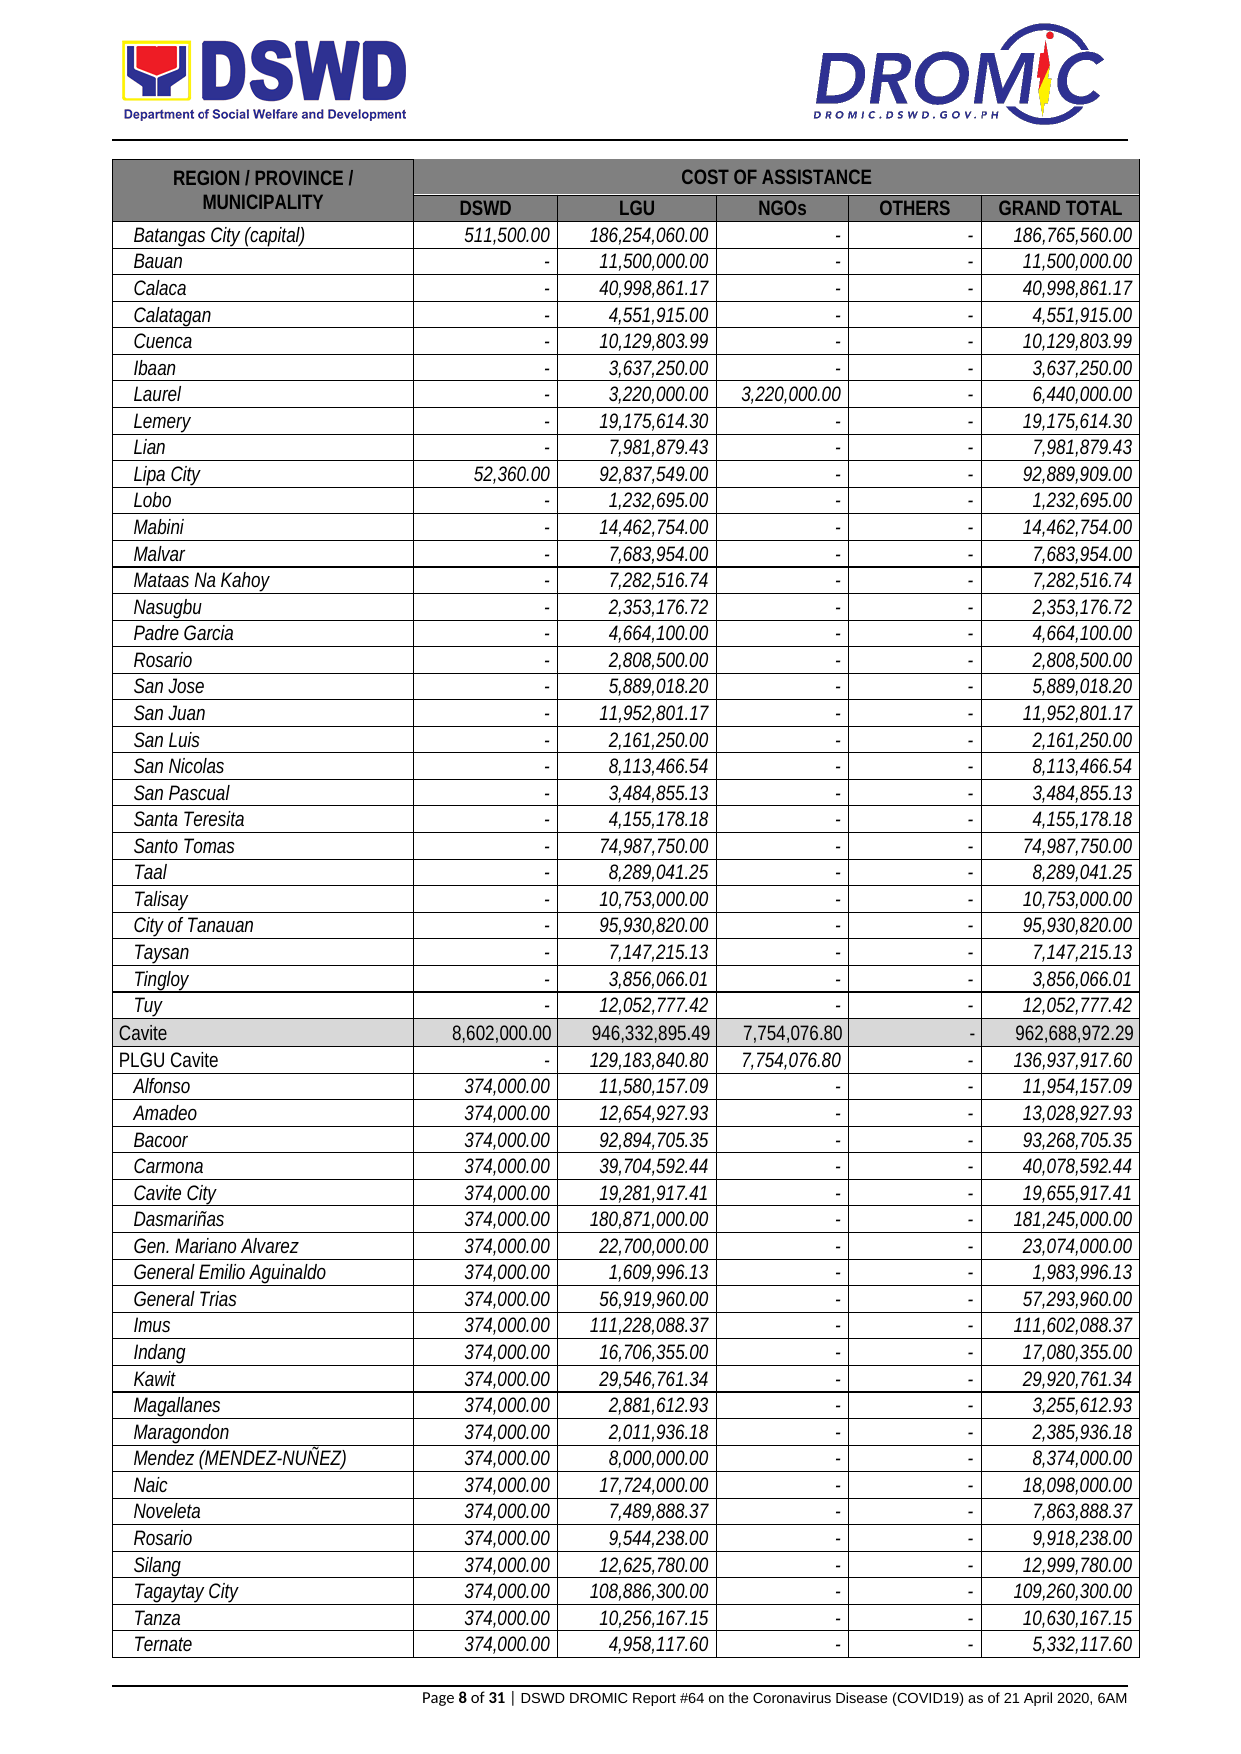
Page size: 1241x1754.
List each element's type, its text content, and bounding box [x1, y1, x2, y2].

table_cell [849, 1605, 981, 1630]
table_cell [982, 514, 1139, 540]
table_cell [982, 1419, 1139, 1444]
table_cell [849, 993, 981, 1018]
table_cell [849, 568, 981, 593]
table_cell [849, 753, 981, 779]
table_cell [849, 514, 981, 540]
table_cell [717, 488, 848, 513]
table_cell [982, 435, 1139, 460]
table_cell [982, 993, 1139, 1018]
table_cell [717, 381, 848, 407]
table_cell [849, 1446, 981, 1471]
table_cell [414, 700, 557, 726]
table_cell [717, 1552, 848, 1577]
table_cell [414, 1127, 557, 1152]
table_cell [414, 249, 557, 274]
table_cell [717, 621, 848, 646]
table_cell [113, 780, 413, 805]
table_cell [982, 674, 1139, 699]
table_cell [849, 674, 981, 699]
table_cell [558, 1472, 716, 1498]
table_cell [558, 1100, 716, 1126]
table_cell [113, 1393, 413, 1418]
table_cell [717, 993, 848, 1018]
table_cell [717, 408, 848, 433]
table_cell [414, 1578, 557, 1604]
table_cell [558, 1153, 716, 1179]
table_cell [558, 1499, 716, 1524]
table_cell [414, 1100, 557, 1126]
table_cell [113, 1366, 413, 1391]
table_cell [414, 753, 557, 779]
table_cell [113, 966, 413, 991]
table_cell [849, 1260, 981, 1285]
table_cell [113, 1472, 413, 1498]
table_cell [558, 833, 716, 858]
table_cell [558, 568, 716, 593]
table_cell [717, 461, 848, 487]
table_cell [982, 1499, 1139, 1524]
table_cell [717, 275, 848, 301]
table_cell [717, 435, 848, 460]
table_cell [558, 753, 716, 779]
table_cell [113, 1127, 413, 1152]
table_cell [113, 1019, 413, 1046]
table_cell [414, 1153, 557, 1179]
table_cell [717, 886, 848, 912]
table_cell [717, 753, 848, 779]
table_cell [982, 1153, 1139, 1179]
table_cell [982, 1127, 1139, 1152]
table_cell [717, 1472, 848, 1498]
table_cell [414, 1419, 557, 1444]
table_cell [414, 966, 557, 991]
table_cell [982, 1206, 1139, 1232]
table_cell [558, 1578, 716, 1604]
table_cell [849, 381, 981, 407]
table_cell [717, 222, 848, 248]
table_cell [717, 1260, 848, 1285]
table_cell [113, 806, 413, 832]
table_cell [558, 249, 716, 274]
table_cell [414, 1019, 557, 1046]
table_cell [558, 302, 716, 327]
table_cell LGU [558, 196, 716, 221]
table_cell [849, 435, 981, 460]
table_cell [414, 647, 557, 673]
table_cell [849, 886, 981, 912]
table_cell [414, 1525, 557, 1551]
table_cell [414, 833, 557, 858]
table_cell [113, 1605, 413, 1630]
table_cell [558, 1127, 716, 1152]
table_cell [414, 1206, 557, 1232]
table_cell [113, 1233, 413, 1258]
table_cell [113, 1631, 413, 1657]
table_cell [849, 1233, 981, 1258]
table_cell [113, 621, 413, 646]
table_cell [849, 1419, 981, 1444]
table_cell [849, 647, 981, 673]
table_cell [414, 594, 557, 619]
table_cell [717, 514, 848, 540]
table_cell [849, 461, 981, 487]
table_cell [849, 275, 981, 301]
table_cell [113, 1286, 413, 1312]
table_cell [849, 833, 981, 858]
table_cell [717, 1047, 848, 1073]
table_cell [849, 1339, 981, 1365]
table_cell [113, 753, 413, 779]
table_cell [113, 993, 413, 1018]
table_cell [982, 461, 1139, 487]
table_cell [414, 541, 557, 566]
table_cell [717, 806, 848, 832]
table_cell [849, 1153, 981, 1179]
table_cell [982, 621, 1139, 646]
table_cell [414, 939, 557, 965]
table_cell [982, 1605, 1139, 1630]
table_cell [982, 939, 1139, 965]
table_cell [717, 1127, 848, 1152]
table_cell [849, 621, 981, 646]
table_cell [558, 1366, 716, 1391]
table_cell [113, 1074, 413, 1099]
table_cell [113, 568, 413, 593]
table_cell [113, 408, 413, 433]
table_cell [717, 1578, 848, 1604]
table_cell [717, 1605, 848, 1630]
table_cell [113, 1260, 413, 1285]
picture [781, 23, 1133, 125]
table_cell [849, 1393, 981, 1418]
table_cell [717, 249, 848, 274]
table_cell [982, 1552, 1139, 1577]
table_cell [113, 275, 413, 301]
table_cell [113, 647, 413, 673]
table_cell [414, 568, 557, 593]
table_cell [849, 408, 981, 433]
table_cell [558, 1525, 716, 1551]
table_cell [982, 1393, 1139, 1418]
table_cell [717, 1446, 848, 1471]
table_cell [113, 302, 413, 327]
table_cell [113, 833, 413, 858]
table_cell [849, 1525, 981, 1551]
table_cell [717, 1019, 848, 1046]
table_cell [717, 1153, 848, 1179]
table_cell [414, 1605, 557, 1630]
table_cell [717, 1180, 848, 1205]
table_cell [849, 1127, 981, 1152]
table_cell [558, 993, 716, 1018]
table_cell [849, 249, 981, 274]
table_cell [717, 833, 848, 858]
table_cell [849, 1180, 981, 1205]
table_header REGION / PROVINCE / MUNICIPALITY [113, 160, 413, 221]
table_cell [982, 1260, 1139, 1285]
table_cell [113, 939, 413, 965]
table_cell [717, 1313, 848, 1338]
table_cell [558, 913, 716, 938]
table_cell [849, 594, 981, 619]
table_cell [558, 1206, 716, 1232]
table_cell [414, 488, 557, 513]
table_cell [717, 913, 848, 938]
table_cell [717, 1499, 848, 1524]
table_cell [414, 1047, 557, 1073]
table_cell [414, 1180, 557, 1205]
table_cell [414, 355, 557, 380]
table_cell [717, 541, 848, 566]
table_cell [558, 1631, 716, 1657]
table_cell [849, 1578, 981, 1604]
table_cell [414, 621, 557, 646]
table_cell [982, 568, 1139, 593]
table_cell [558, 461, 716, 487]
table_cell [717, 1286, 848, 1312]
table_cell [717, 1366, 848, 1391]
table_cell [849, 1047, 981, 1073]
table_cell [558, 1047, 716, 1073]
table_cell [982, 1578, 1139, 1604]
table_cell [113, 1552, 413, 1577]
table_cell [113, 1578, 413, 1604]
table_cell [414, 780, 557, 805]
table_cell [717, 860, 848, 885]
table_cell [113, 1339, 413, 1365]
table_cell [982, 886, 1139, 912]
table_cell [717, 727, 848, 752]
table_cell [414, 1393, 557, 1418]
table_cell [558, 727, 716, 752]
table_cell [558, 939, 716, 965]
table_cell DSWD [414, 196, 557, 221]
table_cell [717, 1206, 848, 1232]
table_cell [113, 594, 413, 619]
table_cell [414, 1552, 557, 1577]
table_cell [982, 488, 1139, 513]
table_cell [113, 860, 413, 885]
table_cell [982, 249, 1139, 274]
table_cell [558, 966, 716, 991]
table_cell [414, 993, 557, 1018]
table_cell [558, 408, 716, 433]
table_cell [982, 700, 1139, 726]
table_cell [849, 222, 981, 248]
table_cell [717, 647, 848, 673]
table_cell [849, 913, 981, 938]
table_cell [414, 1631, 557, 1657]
table_cell NGOs [717, 196, 848, 221]
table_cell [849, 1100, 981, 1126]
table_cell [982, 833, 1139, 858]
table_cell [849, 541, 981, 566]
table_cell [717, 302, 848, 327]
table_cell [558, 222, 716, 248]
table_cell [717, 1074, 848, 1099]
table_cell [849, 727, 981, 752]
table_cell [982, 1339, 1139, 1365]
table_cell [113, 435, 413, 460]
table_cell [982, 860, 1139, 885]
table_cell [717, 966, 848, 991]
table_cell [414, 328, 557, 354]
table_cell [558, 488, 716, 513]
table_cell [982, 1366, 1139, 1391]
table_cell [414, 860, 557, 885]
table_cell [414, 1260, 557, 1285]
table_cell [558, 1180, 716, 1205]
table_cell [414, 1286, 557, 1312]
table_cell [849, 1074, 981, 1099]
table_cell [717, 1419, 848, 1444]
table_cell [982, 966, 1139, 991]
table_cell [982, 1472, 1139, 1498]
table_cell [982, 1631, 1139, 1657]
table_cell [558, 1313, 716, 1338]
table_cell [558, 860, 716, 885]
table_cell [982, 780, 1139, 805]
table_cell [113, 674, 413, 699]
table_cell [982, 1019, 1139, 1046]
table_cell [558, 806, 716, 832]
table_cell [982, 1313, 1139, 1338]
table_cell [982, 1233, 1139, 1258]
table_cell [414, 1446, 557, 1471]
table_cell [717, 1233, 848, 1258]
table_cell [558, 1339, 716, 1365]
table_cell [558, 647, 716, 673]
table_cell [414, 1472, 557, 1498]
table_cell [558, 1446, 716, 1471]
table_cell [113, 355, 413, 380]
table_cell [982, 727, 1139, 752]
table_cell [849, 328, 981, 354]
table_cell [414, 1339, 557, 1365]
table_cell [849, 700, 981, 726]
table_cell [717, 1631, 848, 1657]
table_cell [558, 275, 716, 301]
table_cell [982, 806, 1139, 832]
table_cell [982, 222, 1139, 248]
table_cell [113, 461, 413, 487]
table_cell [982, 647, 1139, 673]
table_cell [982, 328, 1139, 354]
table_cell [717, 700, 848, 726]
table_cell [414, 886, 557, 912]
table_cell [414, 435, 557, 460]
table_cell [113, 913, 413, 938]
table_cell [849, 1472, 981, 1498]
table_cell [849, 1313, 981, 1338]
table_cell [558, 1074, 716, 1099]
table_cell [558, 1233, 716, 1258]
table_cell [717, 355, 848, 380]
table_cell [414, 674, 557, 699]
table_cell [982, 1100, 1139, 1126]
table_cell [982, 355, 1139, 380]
table_cell GRAND TOTAL [982, 196, 1139, 221]
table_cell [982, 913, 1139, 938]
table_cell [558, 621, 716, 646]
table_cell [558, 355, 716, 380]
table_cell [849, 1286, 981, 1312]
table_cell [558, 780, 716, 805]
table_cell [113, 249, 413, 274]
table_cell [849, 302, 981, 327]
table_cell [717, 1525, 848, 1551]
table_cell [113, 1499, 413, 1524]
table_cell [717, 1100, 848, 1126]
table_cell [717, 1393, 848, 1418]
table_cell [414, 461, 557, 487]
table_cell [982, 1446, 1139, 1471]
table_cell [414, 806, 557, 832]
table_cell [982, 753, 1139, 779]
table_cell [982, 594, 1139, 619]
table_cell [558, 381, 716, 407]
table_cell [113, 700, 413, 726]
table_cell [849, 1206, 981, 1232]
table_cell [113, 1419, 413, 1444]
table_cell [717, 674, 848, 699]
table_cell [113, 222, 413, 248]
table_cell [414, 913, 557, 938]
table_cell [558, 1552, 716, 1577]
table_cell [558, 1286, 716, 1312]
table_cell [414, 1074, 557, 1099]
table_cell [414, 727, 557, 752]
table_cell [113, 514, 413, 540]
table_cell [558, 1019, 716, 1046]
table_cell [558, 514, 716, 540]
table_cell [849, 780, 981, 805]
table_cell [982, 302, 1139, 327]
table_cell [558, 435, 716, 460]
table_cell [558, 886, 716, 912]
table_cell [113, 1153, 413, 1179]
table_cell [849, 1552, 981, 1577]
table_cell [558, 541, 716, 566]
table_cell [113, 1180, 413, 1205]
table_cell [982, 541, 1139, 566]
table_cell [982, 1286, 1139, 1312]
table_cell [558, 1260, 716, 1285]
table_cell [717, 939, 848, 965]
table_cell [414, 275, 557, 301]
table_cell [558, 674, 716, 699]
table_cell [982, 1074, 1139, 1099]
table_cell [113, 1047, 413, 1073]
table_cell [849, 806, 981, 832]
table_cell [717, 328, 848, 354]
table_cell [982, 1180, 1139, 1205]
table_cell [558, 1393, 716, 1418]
table_cell OTHERS [849, 196, 981, 221]
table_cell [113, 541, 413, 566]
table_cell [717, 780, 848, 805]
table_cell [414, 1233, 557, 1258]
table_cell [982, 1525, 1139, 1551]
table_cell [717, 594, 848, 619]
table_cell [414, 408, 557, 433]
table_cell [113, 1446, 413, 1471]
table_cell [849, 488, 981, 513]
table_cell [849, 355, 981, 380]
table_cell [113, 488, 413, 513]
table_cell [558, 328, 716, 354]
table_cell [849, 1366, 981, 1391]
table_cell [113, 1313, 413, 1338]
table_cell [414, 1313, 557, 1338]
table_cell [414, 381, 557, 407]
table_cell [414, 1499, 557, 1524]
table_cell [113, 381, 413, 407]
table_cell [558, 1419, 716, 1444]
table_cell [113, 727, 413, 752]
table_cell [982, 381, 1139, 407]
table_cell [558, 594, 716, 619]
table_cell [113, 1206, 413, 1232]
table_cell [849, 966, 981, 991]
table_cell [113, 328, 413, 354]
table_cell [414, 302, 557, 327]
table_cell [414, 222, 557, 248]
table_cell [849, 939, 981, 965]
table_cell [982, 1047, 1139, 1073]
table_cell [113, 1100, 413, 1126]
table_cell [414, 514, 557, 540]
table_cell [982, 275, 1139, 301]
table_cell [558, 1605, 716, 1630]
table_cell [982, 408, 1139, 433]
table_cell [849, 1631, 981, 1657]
picture [112, 37, 417, 125]
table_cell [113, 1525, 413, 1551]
table_header COST OF ASSISTANCE [414, 159, 1139, 194]
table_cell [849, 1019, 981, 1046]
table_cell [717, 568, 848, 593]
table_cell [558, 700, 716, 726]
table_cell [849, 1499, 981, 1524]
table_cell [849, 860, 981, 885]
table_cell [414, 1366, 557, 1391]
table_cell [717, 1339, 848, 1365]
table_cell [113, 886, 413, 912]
